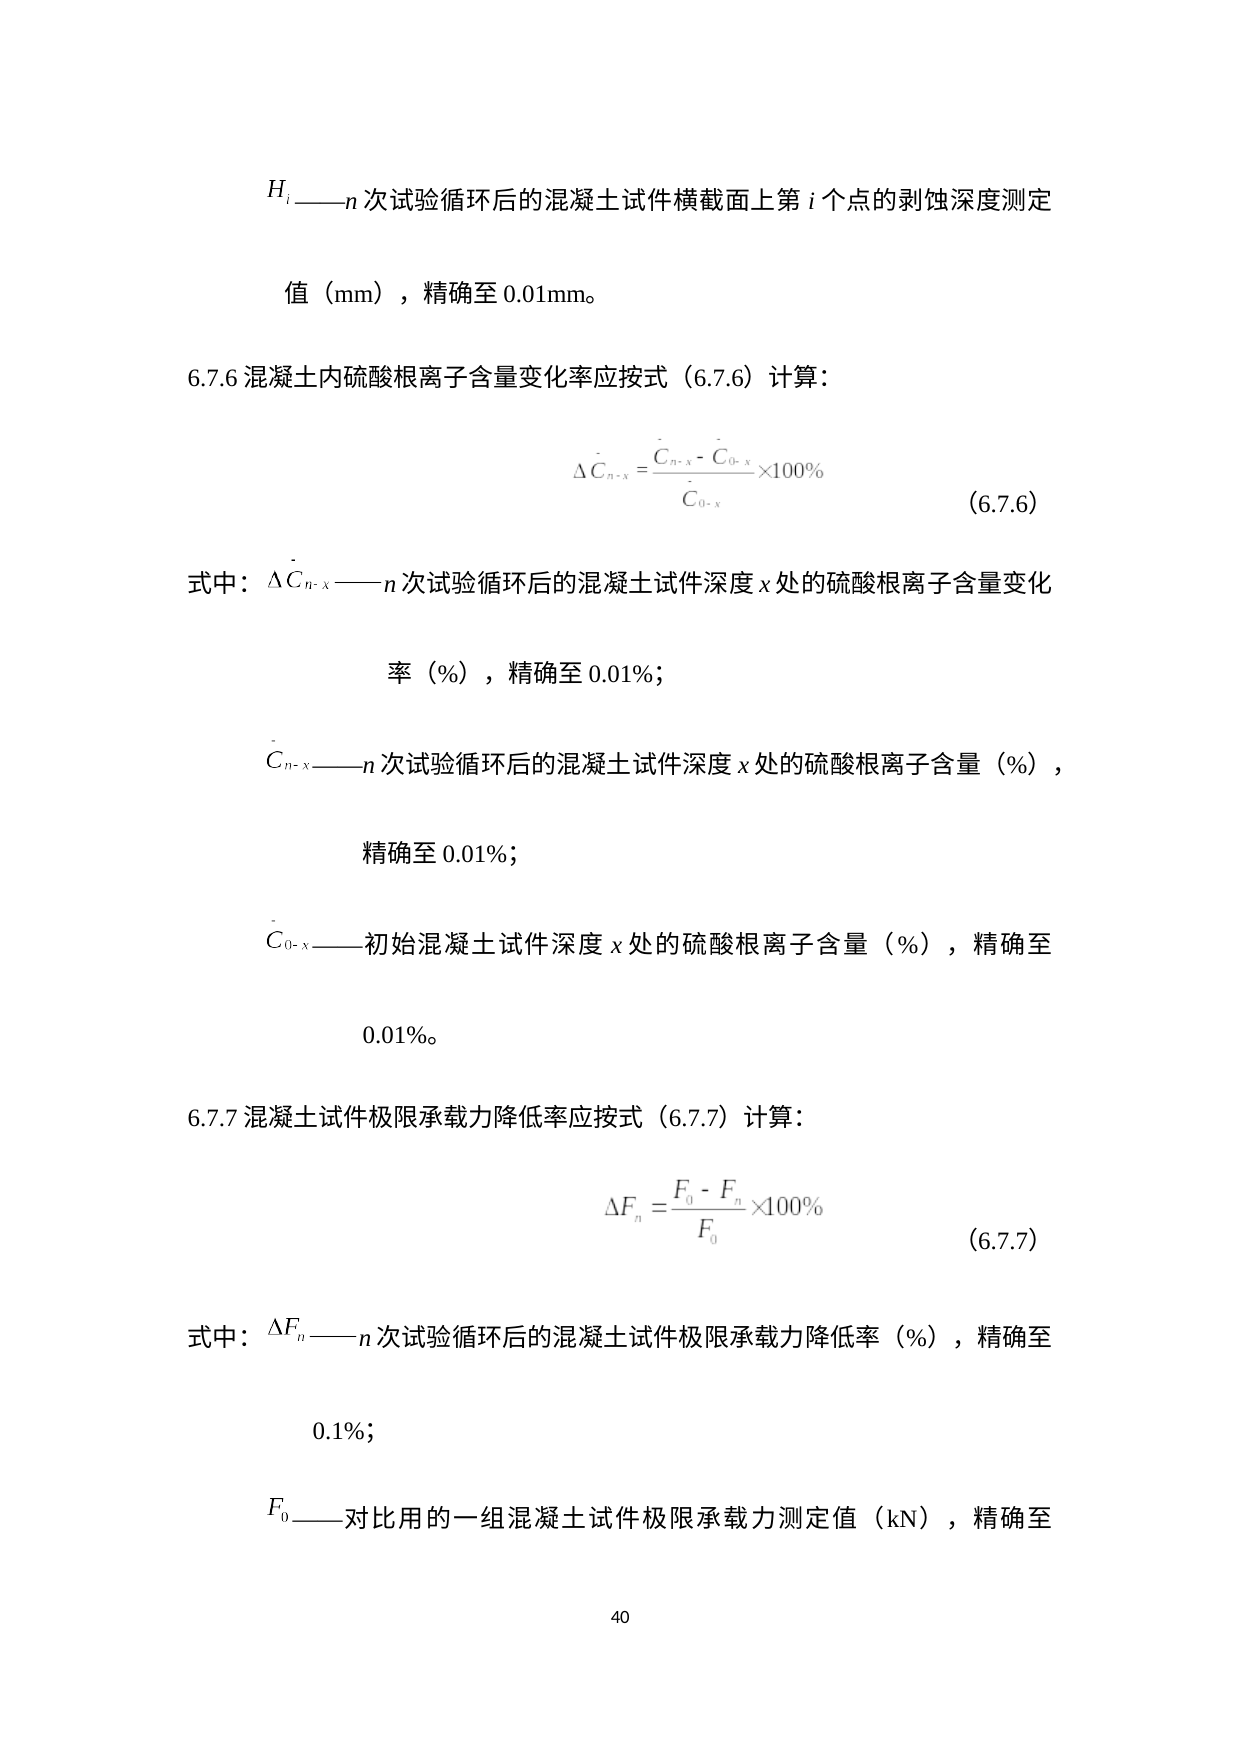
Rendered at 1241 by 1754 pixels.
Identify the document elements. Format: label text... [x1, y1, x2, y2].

text （6.7.6） [187, 426, 1053, 523]
text （6.7.7） [187, 1166, 1053, 1264]
text ——n次试验循环后的混凝土试件横截面上第i个点的剥蚀深度测定值（mm），精确至0.01mm。 [262, 162, 1053, 324]
text 6.7.7 混凝土试件极限承载力降低率应按式（6.7.7）计算： [187, 1083, 1053, 1148]
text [187, 1479, 1053, 1544]
text 6.7.6 混凝土内硫酸根离子含量变化率应按式（6.7.6）计算： [187, 343, 1053, 408]
text 式中：——n次试验循环后的混凝土试件极限承载力降低率（%），精确至0.1%； [187, 1299, 1053, 1461]
text ——n次试验循环后的混凝土试件深度x处的硫酸根离子含量（%），精确至0.01%； [262, 722, 1053, 884]
text ——初始混凝土试件深度x处的硫酸根离子含量（%），精确至0.01%。 [262, 903, 1053, 1065]
text 式中：——n次试验循环后的混凝土试件深度x处的硫酸根离子含量变化率（%），精确至0.01%； [187, 541, 1053, 704]
